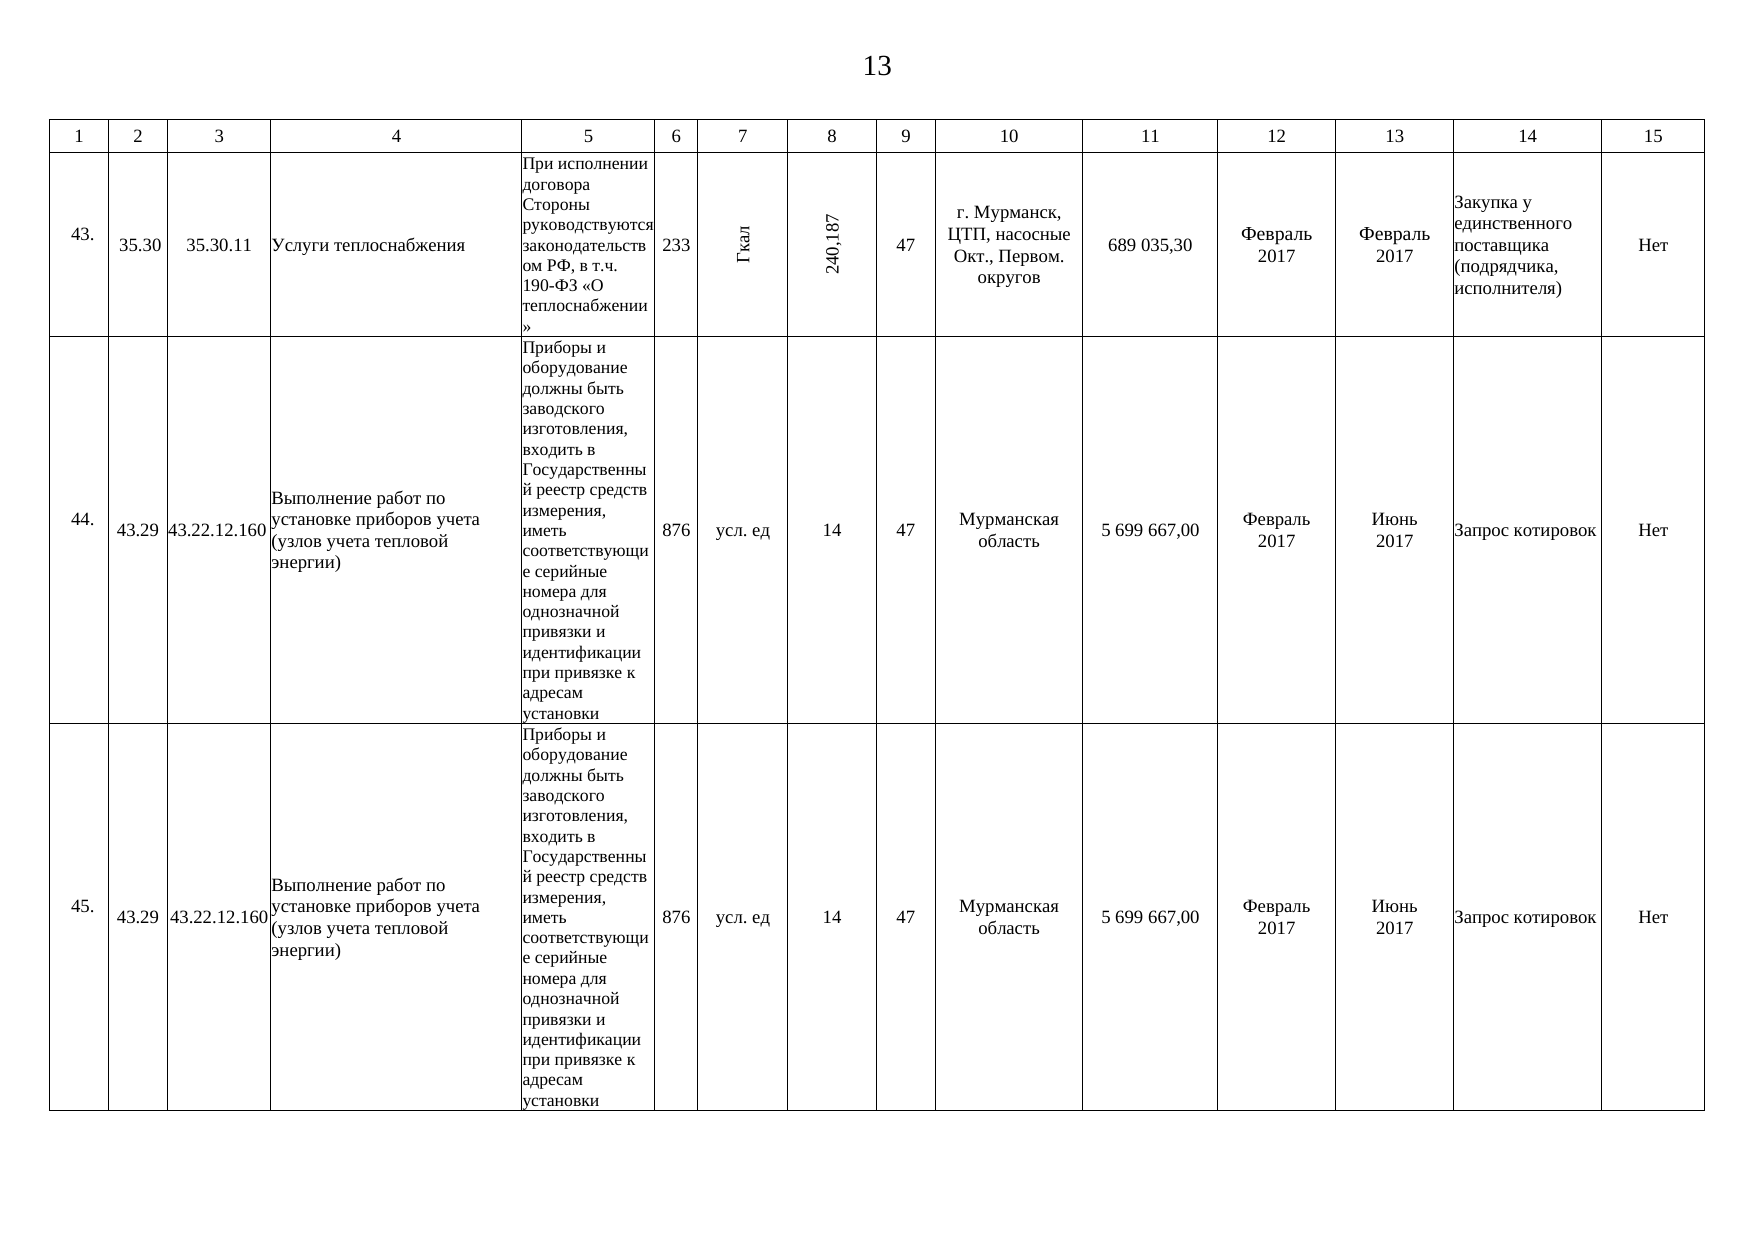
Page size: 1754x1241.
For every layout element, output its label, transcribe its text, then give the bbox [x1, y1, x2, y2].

table_cell 43.22.12.160 [168, 337, 270, 723]
table_header 14 [1454, 120, 1601, 152]
table_header 10 [936, 120, 1082, 152]
table_cell Февраль 2017 [1218, 337, 1335, 723]
table_cell 689 035,30 [1083, 153, 1217, 336]
table_cell Февраль 2017 [1218, 153, 1335, 336]
table_header 7 [698, 120, 787, 152]
table_header 3 [168, 120, 270, 152]
table_header 15 [1602, 120, 1704, 152]
table_cell 876 [655, 724, 697, 1110]
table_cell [1454, 153, 1601, 336]
table_cell Февраль 2017 [1336, 153, 1453, 336]
table_cell Выполнение работ по установке приборов учета (узлов учета тепловой энергии) [271, 337, 521, 723]
table_cell 876 [655, 337, 697, 723]
table_cell Нет [1602, 153, 1704, 336]
table_cell 47 [877, 724, 935, 1110]
table_cell Запрос котировок [1454, 337, 1601, 723]
table_cell Приборы и оборудование должны быть заводского изготовления, входить в Государственный реестр средств измерения, иметь соответствующие серийные номера для однозначной привязки и идентификации при привязке к адресам установки [522, 724, 654, 1110]
table_cell Июнь 2017 [1336, 724, 1453, 1110]
table_header 13 [1336, 120, 1453, 152]
table_cell Нет [1602, 724, 1704, 1110]
table_cell 35.30.11 [168, 153, 270, 336]
table_cell г. Мурманск, ЦТП, насосные Окт., Первом. округов [936, 153, 1082, 336]
table_header 12 [1218, 120, 1335, 152]
table_cell 47 [877, 153, 935, 336]
table_cell 14 [788, 724, 876, 1110]
table_cell 35.30 [109, 153, 167, 336]
table_cell Февраль 2017 [1218, 724, 1335, 1110]
table_header 9 [877, 120, 935, 152]
table_cell Мурманская область [936, 337, 1082, 723]
table_cell Гкал [698, 153, 787, 336]
table_cell 43.29 [109, 337, 167, 723]
table_cell 43.29 [109, 724, 167, 1110]
table_cell Мурманская область [936, 724, 1082, 1110]
table_header 8 [788, 120, 876, 152]
table_header 6 [655, 120, 697, 152]
table_cell Приборы и оборудование должны быть заводского изготовления, входить в Государственный реестр средств измерения, иметь соответствующие серийные номера для однозначной привязки и идентификации при привязке к адресам установки [522, 337, 654, 723]
table_cell [50, 724, 108, 1110]
table_cell 47 [877, 337, 935, 723]
table_cell Услуги теплоснабжения [271, 153, 521, 336]
table_cell усл. ед [698, 724, 787, 1110]
table_cell 5 699 667,00 [1083, 724, 1217, 1110]
table_cell Июнь 2017 [1336, 337, 1453, 723]
table_cell При исполнении договора Стороны руководствуются законодательством РФ, в т.ч. 190-ФЗ «О теплоснабжении» [522, 153, 654, 336]
table_cell Запрос котировок [1454, 724, 1601, 1110]
table_header 4 [271, 120, 521, 152]
table_cell Нет [1602, 337, 1704, 723]
table_header 5 [522, 120, 654, 152]
table_cell [50, 337, 108, 723]
table_cell 240,187 [788, 153, 876, 336]
table_cell [50, 153, 108, 336]
table_header 2 [109, 120, 167, 152]
table_cell 43.22.12.160 [168, 724, 270, 1110]
table_header 11 [1083, 120, 1217, 152]
table_cell 233 [655, 153, 697, 336]
table_cell усл. ед [698, 337, 787, 723]
table_header 1 [50, 120, 108, 152]
table_cell 14 [788, 337, 876, 723]
table_cell 5 699 667,00 [1083, 337, 1217, 723]
table_cell Выполнение работ по установке приборов учета (узлов учета тепловой энергии) [271, 724, 521, 1110]
